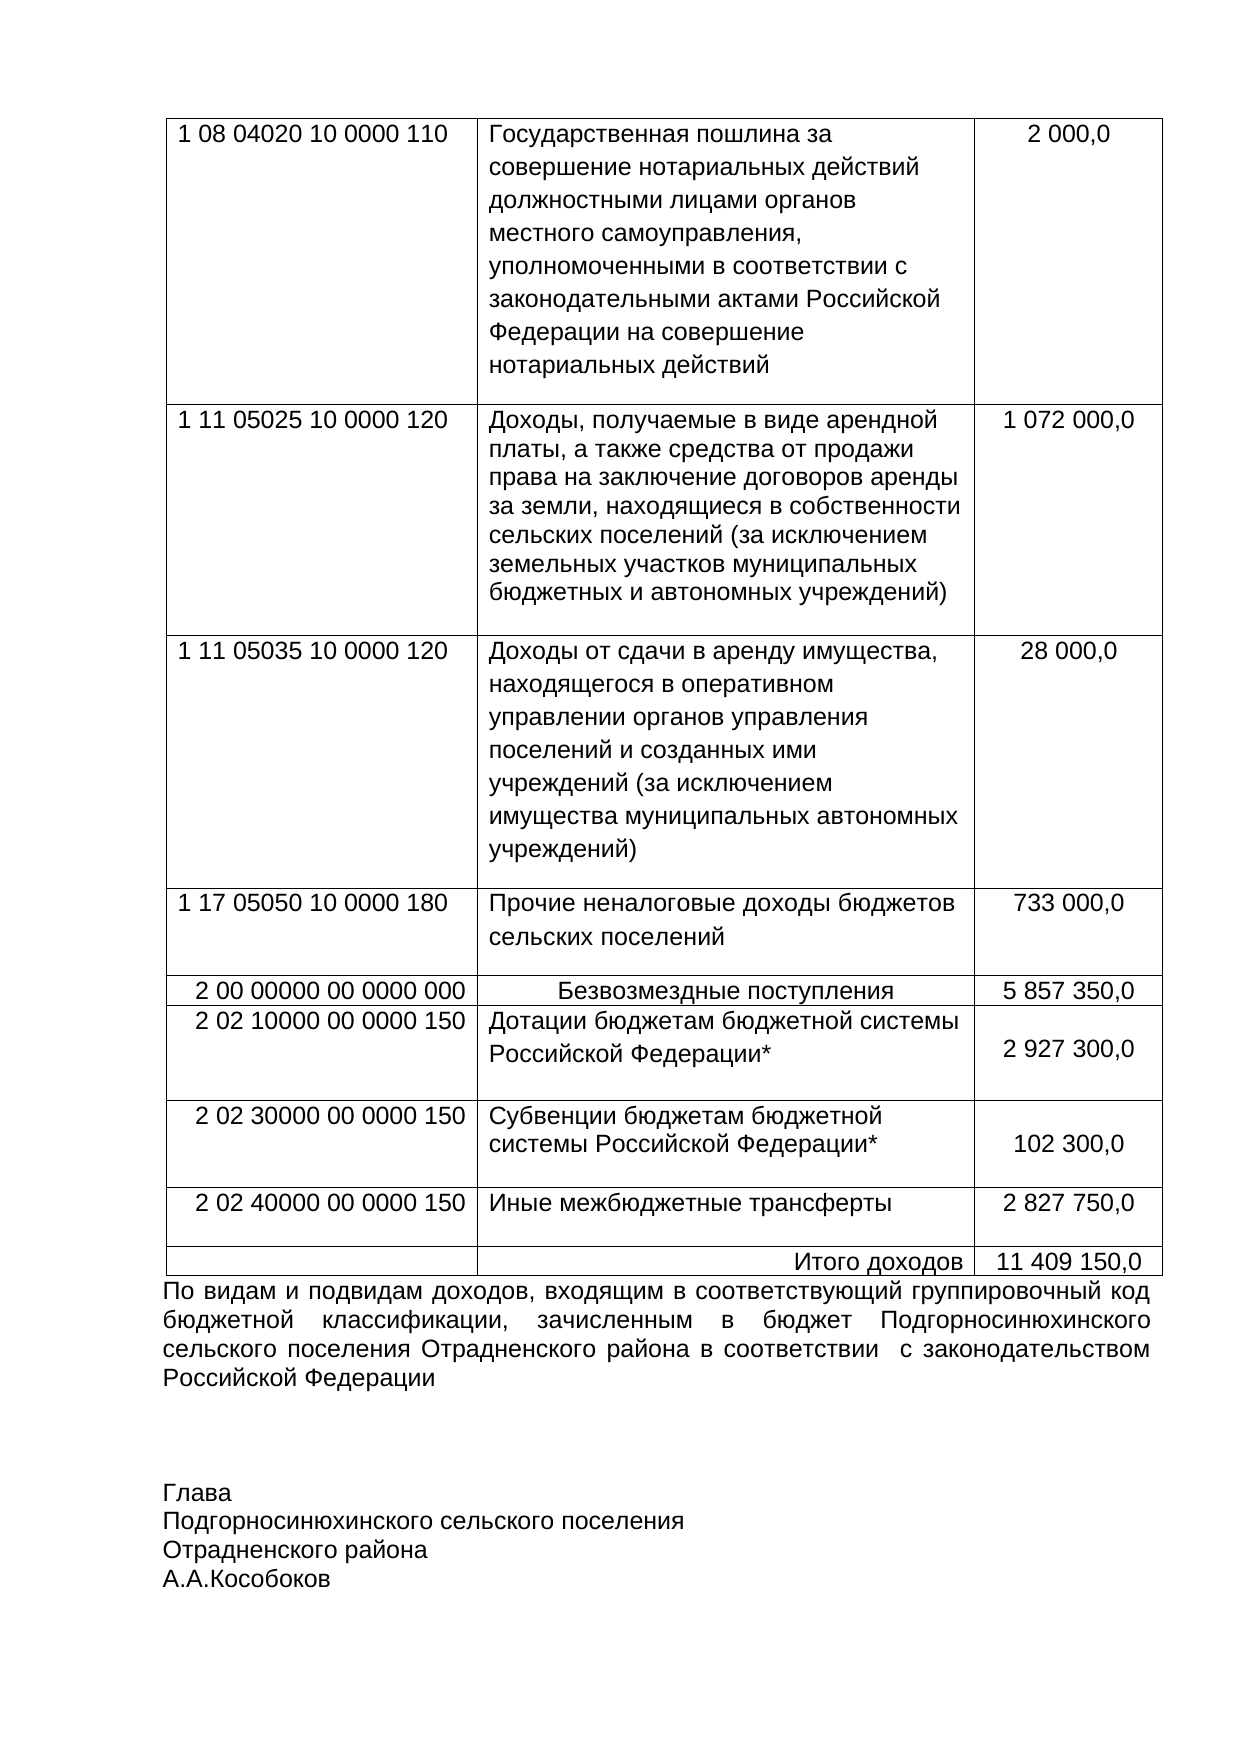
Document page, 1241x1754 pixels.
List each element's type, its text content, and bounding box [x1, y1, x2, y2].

text Подгорносинюхинского сельского поселения [162, 1506, 1152, 1535]
table_cell 1 11 05025 10 0000 120 [167, 405, 477, 635]
table_cell 1 072 000,0 [975, 405, 1162, 635]
table_cell 102 300,0 [975, 1101, 1162, 1187]
table_cell 1 08 04020 10 0000 110 [167, 119, 477, 404]
table_cell 1 17 05050 10 0000 180 [167, 889, 477, 975]
table_cell 28 000,0 [975, 636, 1162, 887]
table_cell 5 857 350,0 [975, 976, 1162, 1005]
text Отрадненского района [162, 1535, 1152, 1564]
table_cell Доходы от сдачи в аренду имущества, находящегося в оперативном управлении органов управления поселений и созданных ими учреждений (за исключением имущества муниципальных автономных учреждений) [478, 636, 974, 887]
table_cell Дотации бюджетам бюджетной системы Российской Федерации* [478, 1006, 974, 1100]
table_cell Безвозмездные поступления [478, 976, 974, 1005]
table_cell 2 000,0 [975, 119, 1162, 404]
table_cell 2 02 40000 00 0000 150 [167, 1188, 477, 1246]
text Глава [162, 1478, 1152, 1506]
table_cell Государственная пошлина за совершение нотариальных действий должностными лицами органов местного самоуправления, уполномоченными в соответствии с законодательными актами Российской Федерации на совершение нотариальных действий [478, 119, 974, 404]
table_cell Доходы, получаемые в виде арендной платы, а также средства от продажи права на заключение договоров аренды за земли, находящиеся в собственности сельских поселений (за исключением земельных участков муниципальных бюджетных и автономных учреждений) [478, 405, 974, 635]
table_cell 1 11 05035 10 0000 120 [167, 636, 477, 887]
table_cell 2 02 10000 00 0000 150 [167, 1006, 477, 1100]
table_cell 2 00 00000 00 0000 000 [167, 976, 477, 1005]
table_cell 11 409 150,0 [975, 1247, 1162, 1275]
table_cell Прочие неналоговые доходы бюджетов сельских поселений [478, 889, 974, 975]
table_cell Субвенции бюджетам бюджетной системы Российской Федерации* [478, 1101, 974, 1187]
table_cell 733 000,0 [975, 889, 1162, 975]
table_cell 2 927 300,0 [975, 1006, 1162, 1100]
text По видам и подвидам доходов, входящим в соответствующий группировочный код бюджетной классификации, зачисленным в бюджет Подгорносинюхинского сельского поселения Отрадненского района в соответствии с законодательством Российской Федерации [162, 1276, 1152, 1391]
table_cell [167, 1247, 477, 1275]
text А.А.Кособоков [162, 1564, 1152, 1593]
table_cell Итого доходов [478, 1247, 974, 1275]
table_cell 2 02 30000 00 0000 150 [167, 1101, 477, 1187]
table_cell 2 827 750,0 [975, 1188, 1162, 1246]
table_cell Иные межбюджетные трансферты [478, 1188, 974, 1246]
